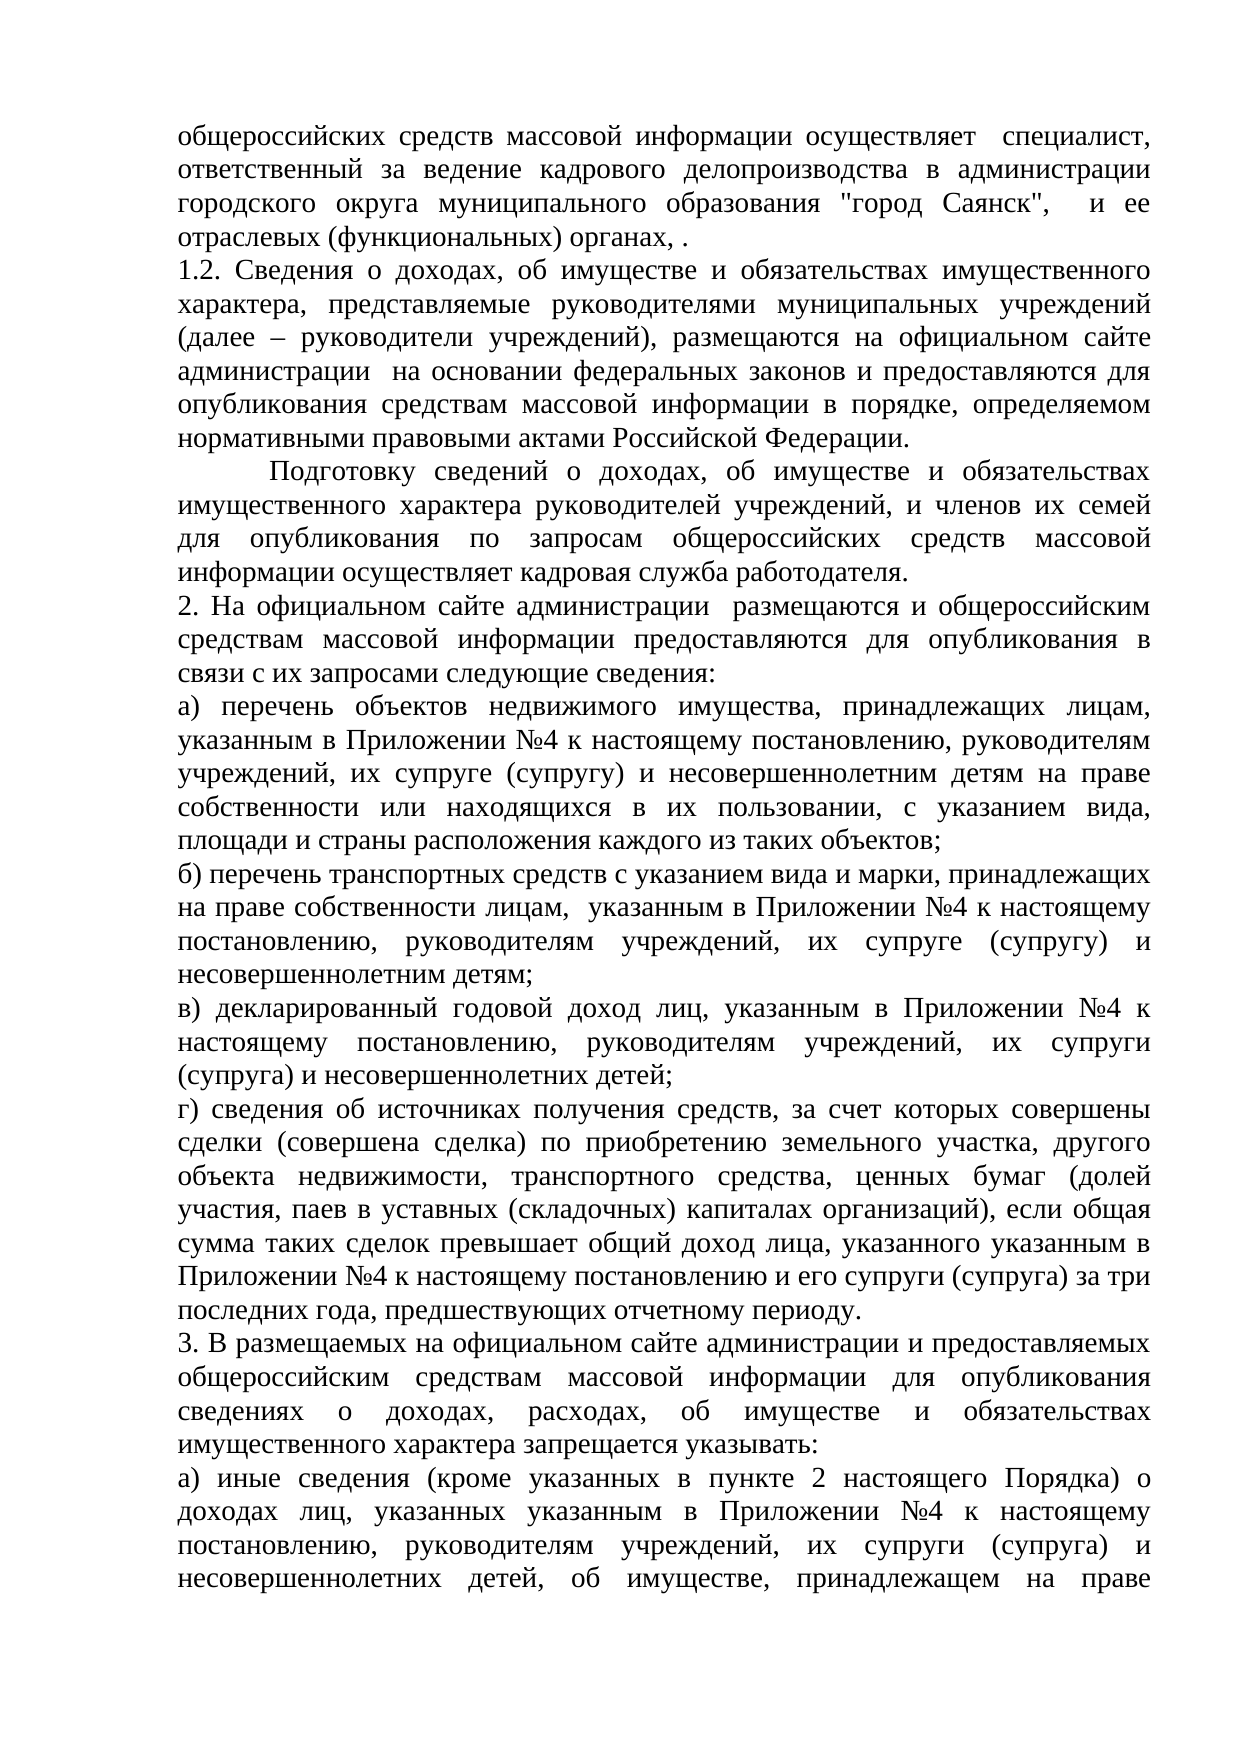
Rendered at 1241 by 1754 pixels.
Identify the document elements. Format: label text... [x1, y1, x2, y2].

text Подготовку сведений о доходах, об имуществе и обязательствах имущественного характера руководителей учреждений, и членов их семей для опубликования по запросам общероссийских средств массовой информации осуществляет кадровая служба работодателя. [177, 453, 1152, 588]
text 3. В размещаемых на официальном сайте администрации и предоставляемых общероссийским средствам массовой информации для опубликования сведениях о доходах, расходах, об имуществе и обязательствах имущественного характера запрещается указывать: [177, 1326, 1152, 1460]
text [177, 1460, 1152, 1594]
text а) перечень объектов недвижимого имущества, принадлежащих лицам, указанным в Приложении №4 к настоящему постановлению, руководителям учреждений, их супруге (супругу) и несовершеннолетним детям на праве собственности или находящихся в их пользовании, с указанием вида, площади и страны расположения каждого из таких объектов; [177, 688, 1152, 856]
text в) декларированный годовой доход лиц, указанным в Приложении №4 к настоящему постановлению, руководителям учреждений, их супруги (супруга) и несовершеннолетних детей; [177, 990, 1152, 1091]
text 1.2. Сведения о доходах, об имуществе и обязательствах имущественного характера, представляемые руководителями муниципальных учреждений (далее – руководители учреждений), размещаются на официальном сайте администрации на основании федеральных законов и предоставляются для опубликования средствам массовой информации в порядке, определяемом нормативными правовыми актами Российской Федерации. [177, 252, 1152, 453]
text г) сведения об источниках получения средств, за счет которых совершены сделки (совершена сделка) по приобретению земельного участка, другого объекта недвижимости, транспортного средства, ценных бумаг (долей участия, паев в уставных (складочных) капиталах организаций), если общая сумма таких сделок превышает общий доход лица, указанного указанным в Приложении №4 к настоящему постановлению и его супруги (супруга) за три последних года, предшествующих отчетному периоду. [177, 1091, 1152, 1326]
text б) перечень транспортных средств с указанием вида и марки, принадлежащих на праве собственности лицам, указанным в Приложении №4 к настоящему постановлению, руководителям учреждений, их супруге (супругу) и несовершеннолетним детям; [177, 856, 1152, 990]
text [177, 118, 1152, 252]
text 2. На официальном сайте администрации размещаются и общероссийским средствам массовой информации предоставляются для опубликования в связи с их запросами следующие сведения: [177, 588, 1152, 688]
